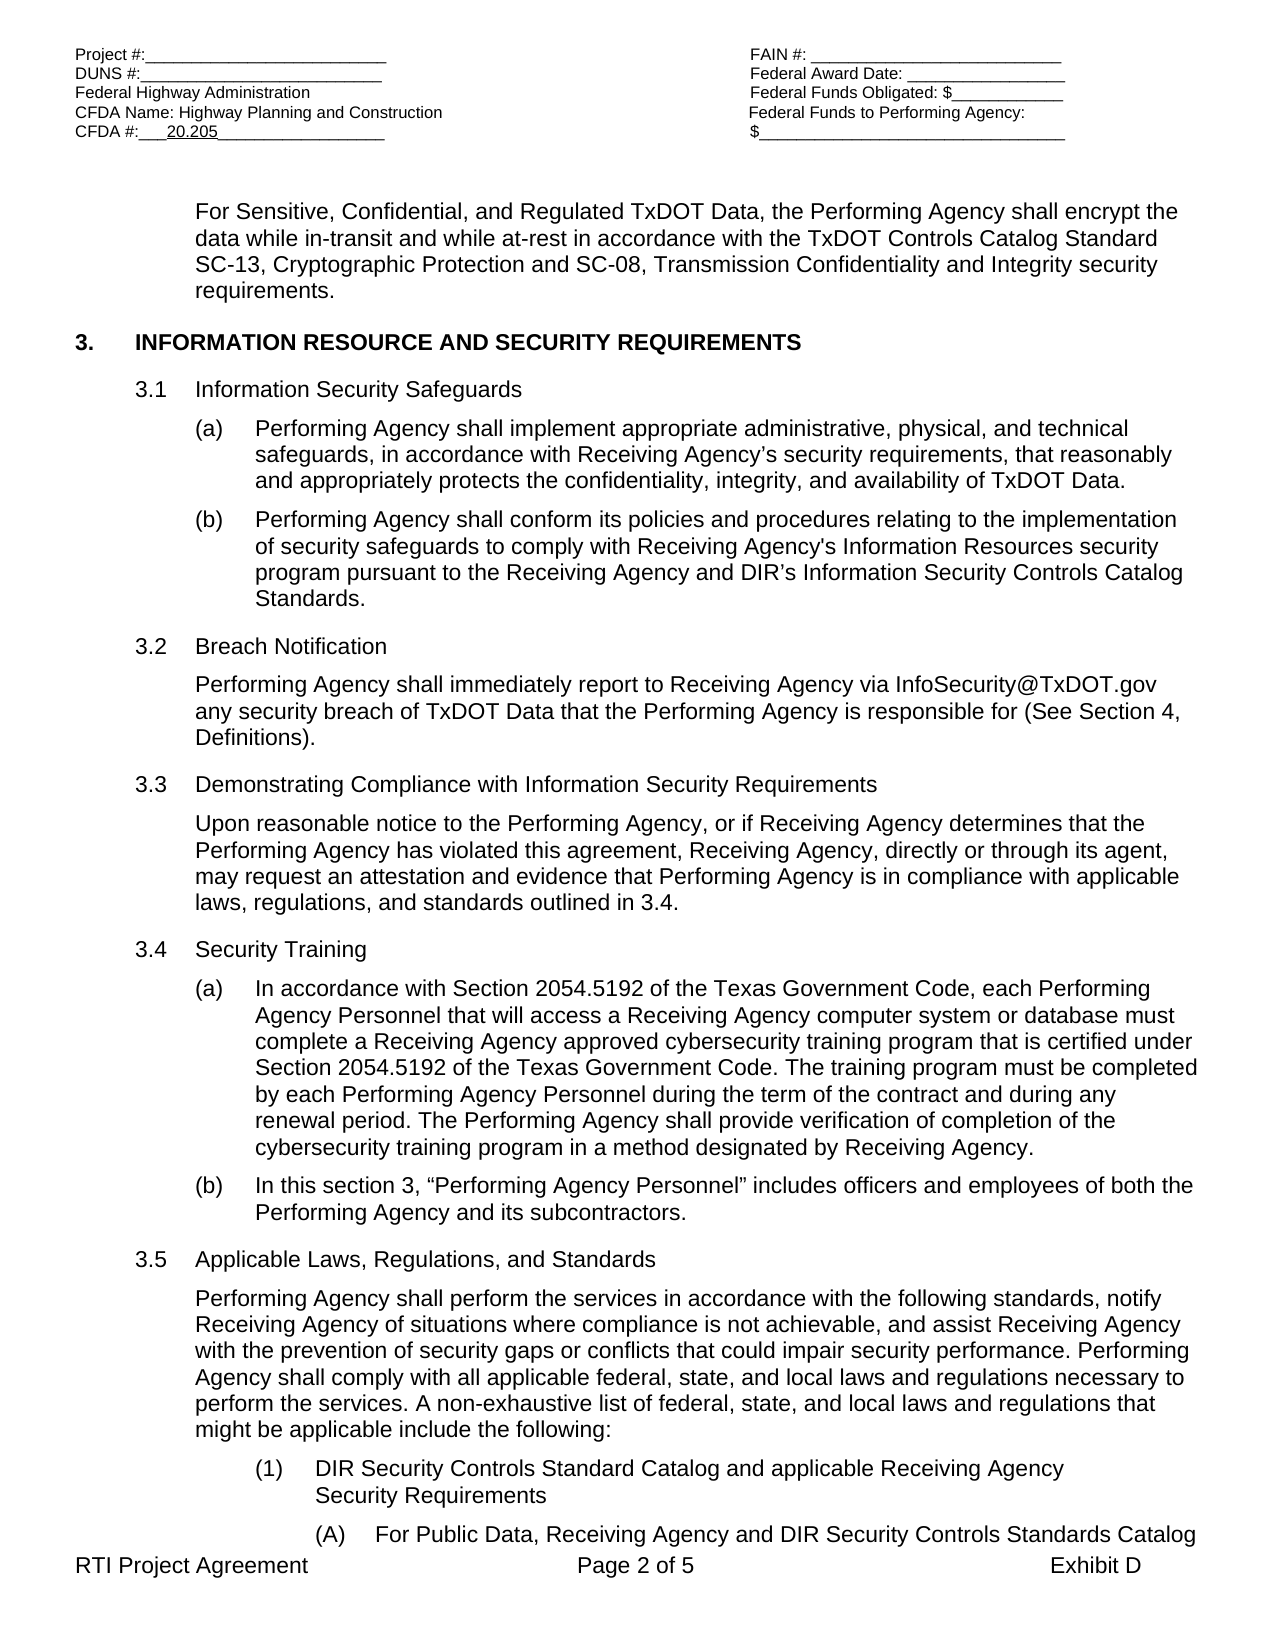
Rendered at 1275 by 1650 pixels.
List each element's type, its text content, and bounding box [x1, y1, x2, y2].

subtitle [315, 1521, 1200, 1547]
list (a) In accordance with Section 2054.5192 of the Texas Government Code, each Performing Agency Personnel that will access a Receiving Agency computer system or database must complete a Receiving Agency approved cybersecurity training program that is certified under Section 2054.5192 of the Texas Government Code. The training program must be completed by each Performing Agency Personnel during the term of the contract and during any renewal period. The Performing Agency shall provide verification of completion of the cybersecurity training program in a method designated by Receiving Agency. [195, 975, 1200, 1160]
list 3.2 Breach Notification [135, 633, 1200, 659]
text Performing Agency shall perform the services in accordance with the following standards, notify Receiving Agency of situations where compliance is not achievable, and assist Receiving Agency with the prevention of security gaps or conflicts that could impair security performance. Performing Agency shall comply with all applicable federal, state, and local laws and regulations necessary to perform the services. A non-exhaustive list of federal, state, and local laws and regulations that might be applicable include the following: [195, 1285, 1200, 1443]
text Upon reasonable notice to the Performing Agency, or if Receiving Agency determines that the Performing Agency has violated this agreement, Receiving Agency, directly or through its agent, may request an attestation and evidence that Performing Agency is in compliance with applicable laws, regulations, and standards outlined in 3.4. [195, 810, 1200, 916]
list 3.1 Information Security Safeguards [135, 376, 1200, 402]
text For Sensitive, Confidential, and Regulated TxDOT Data, the Performing Agency shall encrypt the data while in-transit and while at-rest in accordance with the TxDOT Controls Catalog Standard SC-13, Cryptographic Protection and SC-08, Transmission Confidentiality and Integrity security requirements. [195, 198, 1200, 304]
subtitle DIR Security Controls Standard Catalog and applicable Receiving Agency Security Requirements [255, 1455, 1140, 1508]
list (a) Performing Agency shall implement appropriate administrative, physical, and technical safeguards, in accordance with Receiving Agency’s security requirements, that reasonably and appropriately protects the confidentiality, integrity, and availability of TxDOT Data. [195, 415, 1200, 494]
text Performing Agency shall immediately report to Receiving Agency via InfoSecurity@TxDOT.gov any security breach of TxDOT Data that the Performing Agency is responsible for (See Section 4, Definitions). [195, 671, 1200, 751]
list (b) In this section 3, “Performing Agency Personnel” includes officers and employees of both the Performing Agency and its subcontractors. [195, 1172, 1200, 1225]
list 3.5 Applicable Laws, Regulations, and Standards [135, 1246, 1200, 1272]
list (b) Performing Agency shall conform its policies and procedures relating to the implementation of security safeguards to comply with Receiving Agency's Information Resources security program pursuant to the Receiving Agency and DIR’s Information Security Controls Catalog Standards. [195, 506, 1200, 612]
text 3. Information Resource and Security Requirements [75, 329, 1200, 355]
list 3.3 Demonstrating Compliance with Information Security Requirements [135, 771, 1200, 798]
list 3.4 Security Training [135, 936, 1200, 963]
